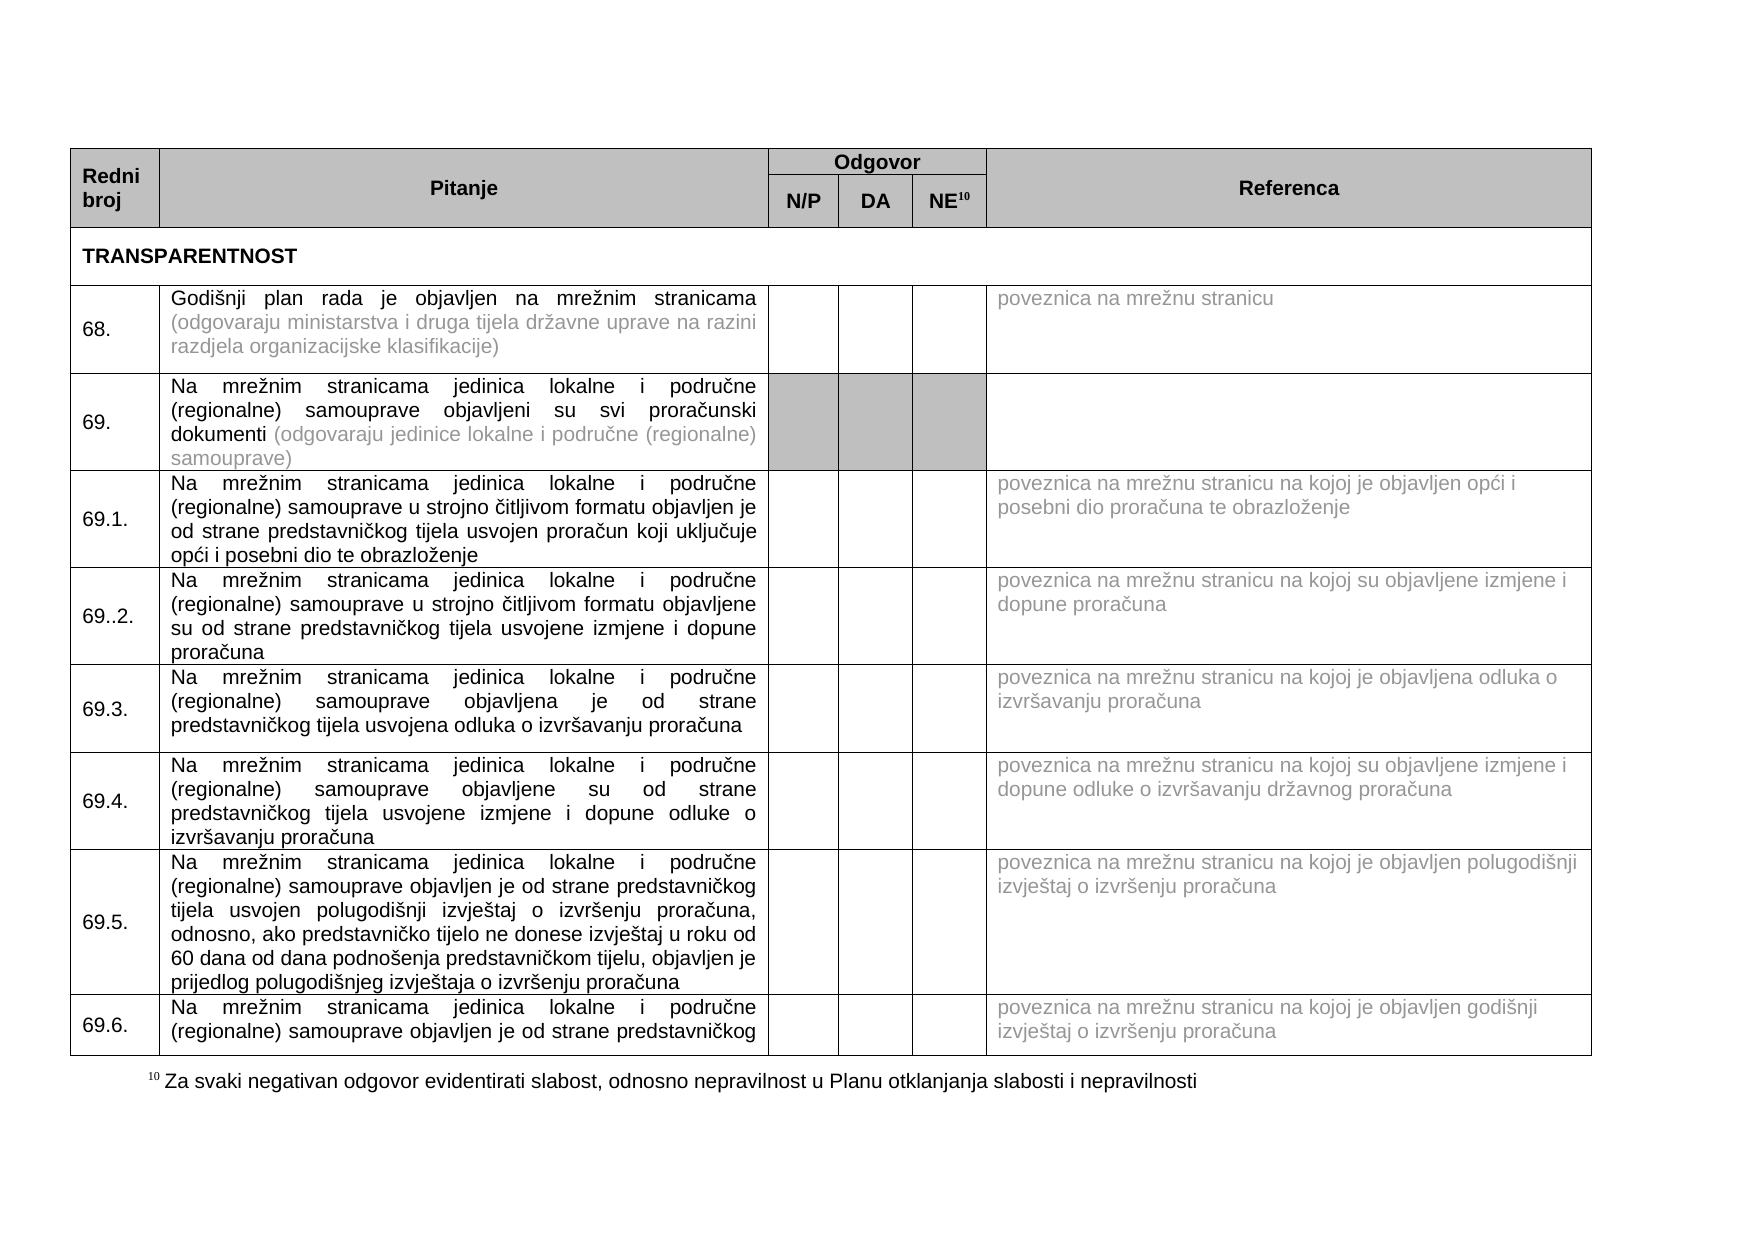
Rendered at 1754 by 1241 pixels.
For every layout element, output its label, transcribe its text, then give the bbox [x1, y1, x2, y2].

table_cell 69. [71, 374, 159, 470]
table_cell [769, 568, 838, 664]
table_cell [839, 665, 912, 752]
table_cell [913, 286, 986, 373]
table_cell 68. [71, 286, 159, 373]
table_cell [839, 753, 912, 849]
table_cell [913, 568, 986, 664]
table_cell Na mrežnim stranicama jedinica lokalne i područne (regionalne) samouprave objavljene su od strane predstavničkog tijela usvojene izmjene i dopune odluke o izvršavanju proračuna [160, 753, 768, 849]
table_cell 69..2. [71, 568, 159, 664]
table_cell Na mrežnim stranicama jedinica lokalne i područne (regionalne) samouprave objavljena je od strane predstavničkog tijela usvojena odluka o izvršavanju proračuna [160, 665, 768, 752]
table_cell [839, 471, 912, 567]
table_cell 69.6. [71, 995, 159, 1054]
table_cell [987, 374, 1591, 470]
table_cell [769, 374, 838, 470]
table_header Pitanje [160, 149, 768, 227]
table_cell [913, 665, 986, 752]
table_cell 69.4. [71, 753, 159, 849]
table_cell poveznica na mrežnu stranicu na kojoj je objavljena odluka o izvršavanju proračuna [987, 665, 1591, 752]
table_cell poveznica na mrežnu stranicu na kojoj je objavljen polugodišnji izvještaj o izvršenju proračuna [987, 850, 1591, 994]
table_cell poveznica na mrežnu stranicu na kojoj su objavljene izmjene i dopune odluke o izvršavanju državnog proračuna [987, 753, 1591, 849]
table_cell [913, 374, 986, 470]
table_cell poveznica na mrežnu stranicu [987, 286, 1591, 373]
table_cell [839, 286, 912, 373]
table_cell [913, 995, 986, 1054]
table_cell [769, 753, 838, 849]
table_cell DA [839, 175, 912, 227]
table_cell Godišnji plan rada je objavljen na mrežnim stranicama (odgovaraju ministarstva i druga tijela državne uprave na razini razdjela organizacijske klasifikacije) [160, 286, 768, 373]
table_cell [839, 850, 912, 994]
table_cell [769, 286, 838, 373]
table_cell [769, 665, 838, 752]
table_cell Na mrežnim stranicama jedinica lokalne i područne (regionalne) samouprave objavljeni su svi proračunski dokumenti (odgovaraju jedinice lokalne i područne (regionalne) samouprave) [160, 374, 768, 470]
table_header Referenca [987, 149, 1591, 227]
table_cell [160, 995, 768, 1054]
table_header Odgovor [769, 149, 986, 174]
table_cell poveznica na mrežnu stranicu na kojoj su objavljene izmjene i dopune proračuna [987, 568, 1591, 664]
table_cell 69.3. [71, 665, 159, 752]
table_cell [839, 568, 912, 664]
table_cell [769, 850, 838, 994]
table_cell Na mrežnim stranicama jedinica lokalne i područne (regionalne) samouprave objavljen je od strane predstavničkog tijela usvojen polugodišnji izvještaj o izvršenju proračuna, odnosno, ako predstavničko tijelo ne donese izvještaj u roku od 60 dana od dana podnošenja predstavničkom tijelu, objavljen je prijedlog polugodišnjeg izvještaja o izvršenju proračuna [160, 850, 768, 994]
table_cell TRANSPARENTNOST [71, 228, 1591, 285]
table_cell poveznica na mrežnu stranicu na kojoj je objavljen opći i posebni dio proračuna te obrazloženje [987, 471, 1591, 567]
table_cell [913, 850, 986, 994]
table_header Redni broj [71, 149, 159, 227]
table_cell [913, 471, 986, 567]
table_cell [839, 374, 912, 470]
table_cell Na mrežnim stranicama jedinica lokalne i područne (regionalne) samouprave u strojno čitljivom formatu objavljene su od strane predstavničkog tijela usvojene izmjene i dopune proračuna [160, 568, 768, 664]
table_cell Na mrežnim stranicama jedinica lokalne i područne (regionalne) samouprave u strojno čitljivom formatu objavljen je od strane predstavničkog tijela usvojen proračun koji uključuje opći i posebni dio te obrazloženje [160, 471, 768, 567]
table_cell [913, 753, 986, 849]
table_cell NE [913, 175, 986, 227]
table_cell 69.5. [71, 850, 159, 994]
table_cell [769, 471, 838, 567]
table_cell 69.1. [71, 471, 159, 567]
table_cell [987, 995, 1591, 1054]
table_cell [769, 995, 838, 1054]
table_cell [839, 995, 912, 1054]
table_cell N/P [769, 175, 838, 227]
